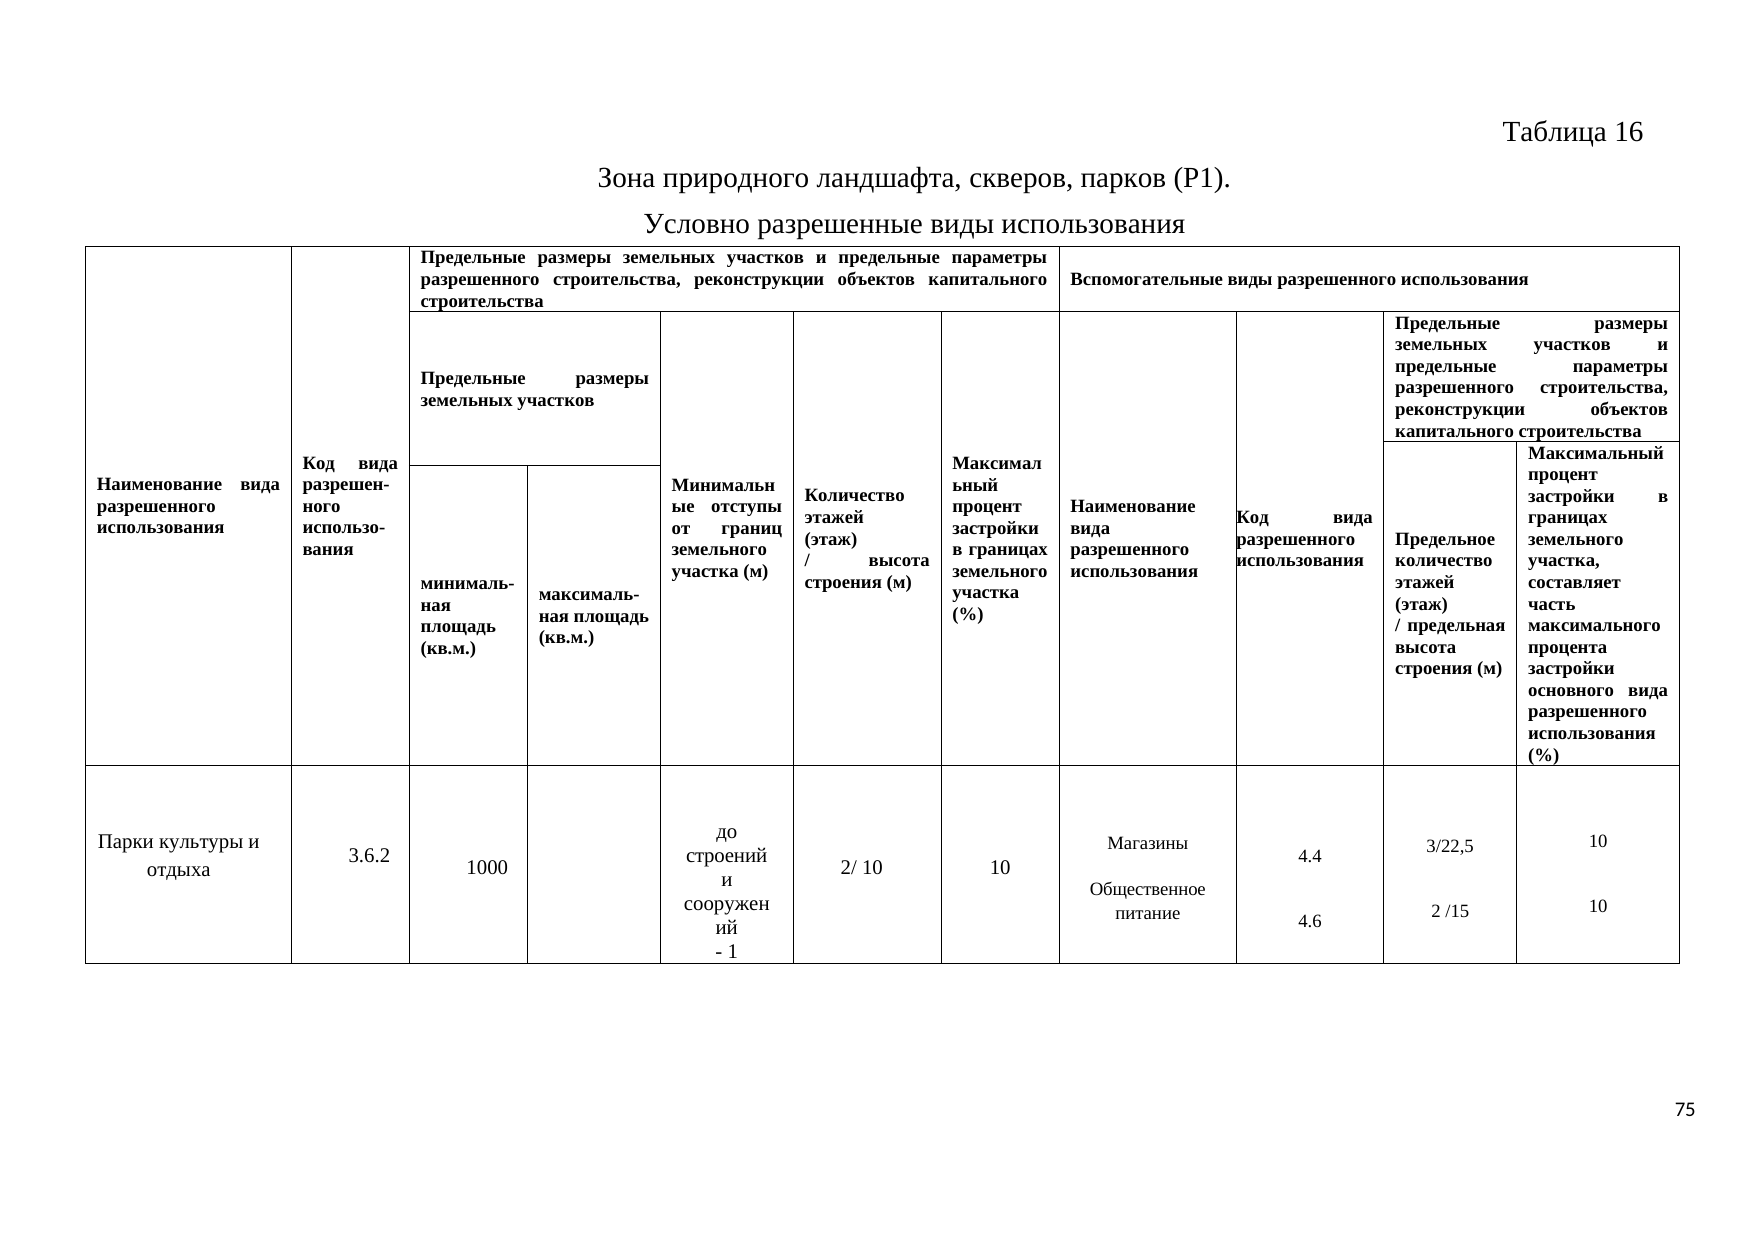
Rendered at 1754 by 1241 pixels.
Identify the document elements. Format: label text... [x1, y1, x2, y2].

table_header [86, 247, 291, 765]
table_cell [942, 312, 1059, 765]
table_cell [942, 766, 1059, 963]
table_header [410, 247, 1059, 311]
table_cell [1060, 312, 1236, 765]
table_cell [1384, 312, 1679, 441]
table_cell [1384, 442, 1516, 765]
text Зона природного ландшафта, скверов, парков (Р1). [87, 161, 1667, 194]
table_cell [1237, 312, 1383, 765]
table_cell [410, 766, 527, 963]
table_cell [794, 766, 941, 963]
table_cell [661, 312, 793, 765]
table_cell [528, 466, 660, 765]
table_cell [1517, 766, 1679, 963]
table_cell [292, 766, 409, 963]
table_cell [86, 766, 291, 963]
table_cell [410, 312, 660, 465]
text Условно разрешенные виды использования [87, 207, 1667, 240]
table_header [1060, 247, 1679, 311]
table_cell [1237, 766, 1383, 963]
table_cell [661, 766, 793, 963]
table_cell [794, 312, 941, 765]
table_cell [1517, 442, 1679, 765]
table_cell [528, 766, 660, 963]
text Таблица 16 [69, 114, 1667, 148]
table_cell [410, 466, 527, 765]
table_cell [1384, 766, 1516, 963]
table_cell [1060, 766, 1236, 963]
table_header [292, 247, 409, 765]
